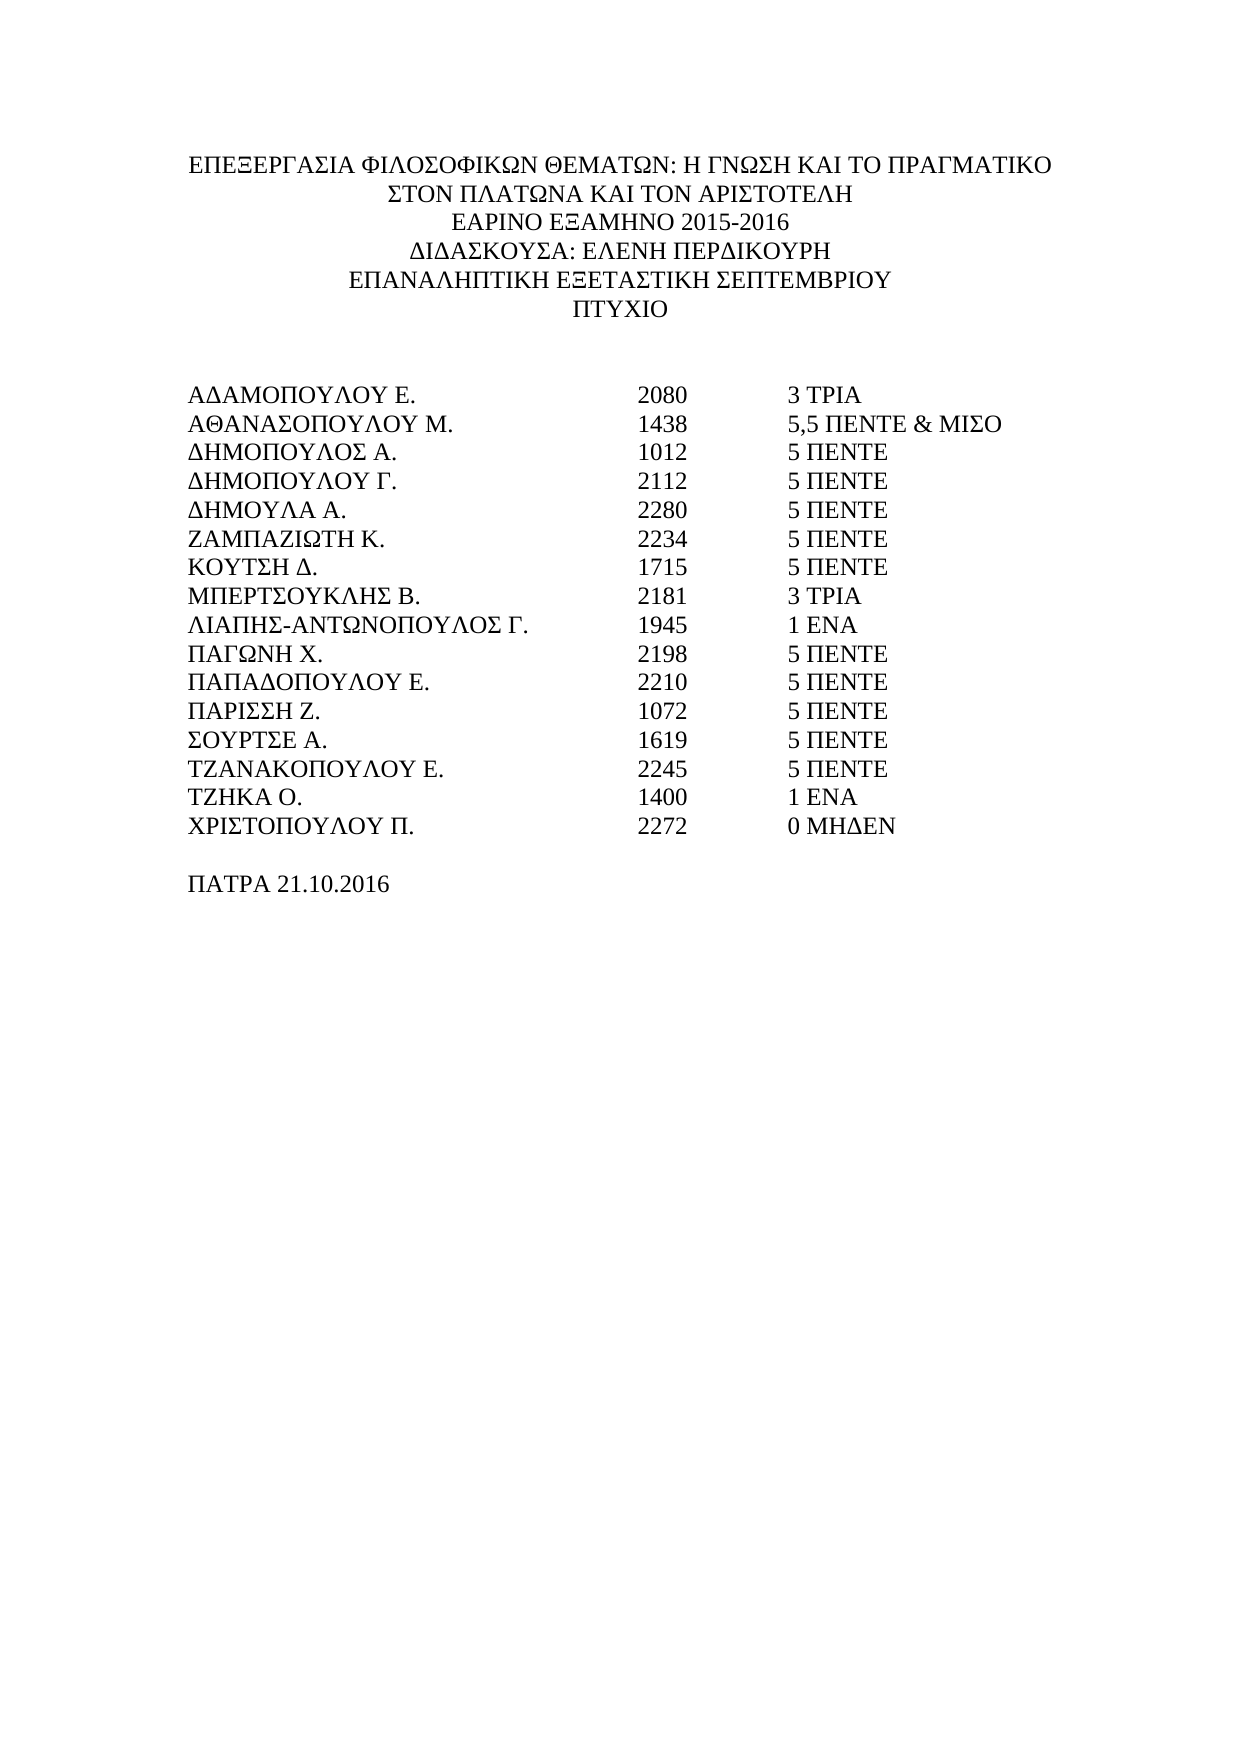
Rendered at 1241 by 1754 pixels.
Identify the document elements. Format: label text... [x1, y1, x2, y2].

text ΕΑΡΙΝΟ ΕΞΑΜΗΝΟ 2015-2016 [187, 207, 1053, 236]
text ΔΗΜΟΠΟΥΛΟΥ Γ. 2112 5 ΠΕΝΤΕ [187, 466, 1053, 495]
text ΠΑΠΑΔΟΠΟΥΛΟΥ Ε. 2210 5 ΠΕΝΤΕ [187, 667, 1053, 696]
text ΕΠΑΝΑΛΗΠΤΙΚΗ ΕΞΕΤΑΣΤΙΚΗ ΣΕΠΤΕΜΒΡΙΟΥ [187, 265, 1053, 294]
text ΑΘΑΝΑΣΟΠΟΥΛΟΥ Μ. 1438 5,5 ΠΕΝΤΕ & ΜΙΣΟ [187, 409, 1053, 437]
text ΔΙΔΑΣΚΟΥΣΑ: ΕΛΕΝΗ ΠΕΡΔΙΚΟΥΡΗ [187, 236, 1053, 265]
text ΔΗΜΟΥΛΑ Α. 2280 5 ΠΕΝΤΕ [187, 495, 1053, 524]
text ΣΟΥΡΤΣΕ Α. 1619 5 ΠΕΝΤΕ [187, 725, 1053, 754]
text ΕΠΕΞΕΡΓΑΣΙΑ ΦΙΛΟΣΟΦΙΚΩΝ ΘΕΜΑΤΩΝ: Η ΓΝΩΣΗ ΚΑΙ ΤΟ ΠΡΑΓΜΑΤΙΚΟ ΣΤΟΝ ΠΛΑΤΩΝΑ ΚΑΙ ΤΟΝ ΑΡΙΣΤΟΤΕΛΗ [187, 150, 1053, 207]
text ΤΖΑΝΑΚΟΠΟΥΛΟΥ Ε. 2245 5 ΠΕΝΤΕ [187, 754, 1053, 782]
text ΑΔΑΜΟΠΟΥΛΟΥ Ε. 2080 3 ΤΡΙΑ [187, 380, 1053, 409]
text ΠΑΡΙΣΣΗ Ζ. 1072 5 ΠΕΝΤΕ [187, 696, 1053, 725]
text ΤΖΗΚΑ Ο. 1400 1 ΕΝΑ [187, 782, 1053, 811]
text ΠΑΓΩΝΗ Χ. 2198 5 ΠΕΝΤΕ [187, 639, 1053, 667]
text ΚΟΥΤΣΗ Δ. 1715 5 ΠΕΝΤΕ [187, 552, 1053, 581]
text ΜΠΕΡΤΣΟΥΚΛΗΣ Β. 2181 3 ΤΡΙΑ [187, 581, 1053, 610]
text ΠΑΤΡΑ 21.10.2016 [187, 869, 1053, 897]
text ΧΡΙΣΤΟΠΟΥΛΟΥ Π. 2272 0 ΜΗΔΕΝ [187, 811, 1053, 840]
text ΛΙΑΠΗΣ-ΑΝΤΩΝΟΠΟΥΛΟΣ Γ. 1945 1 ΕΝΑ [187, 610, 1053, 639]
text ΠΤΥΧΙΟ [187, 294, 1053, 322]
text ΔΗΜΟΠΟΥΛΟΣ Α. 1012 5 ΠΕΝΤΕ [187, 437, 1053, 466]
text ΖΑΜΠΑΖΙΩΤΗ Κ. 2234 5 ΠΕΝΤΕ [187, 524, 1053, 552]
